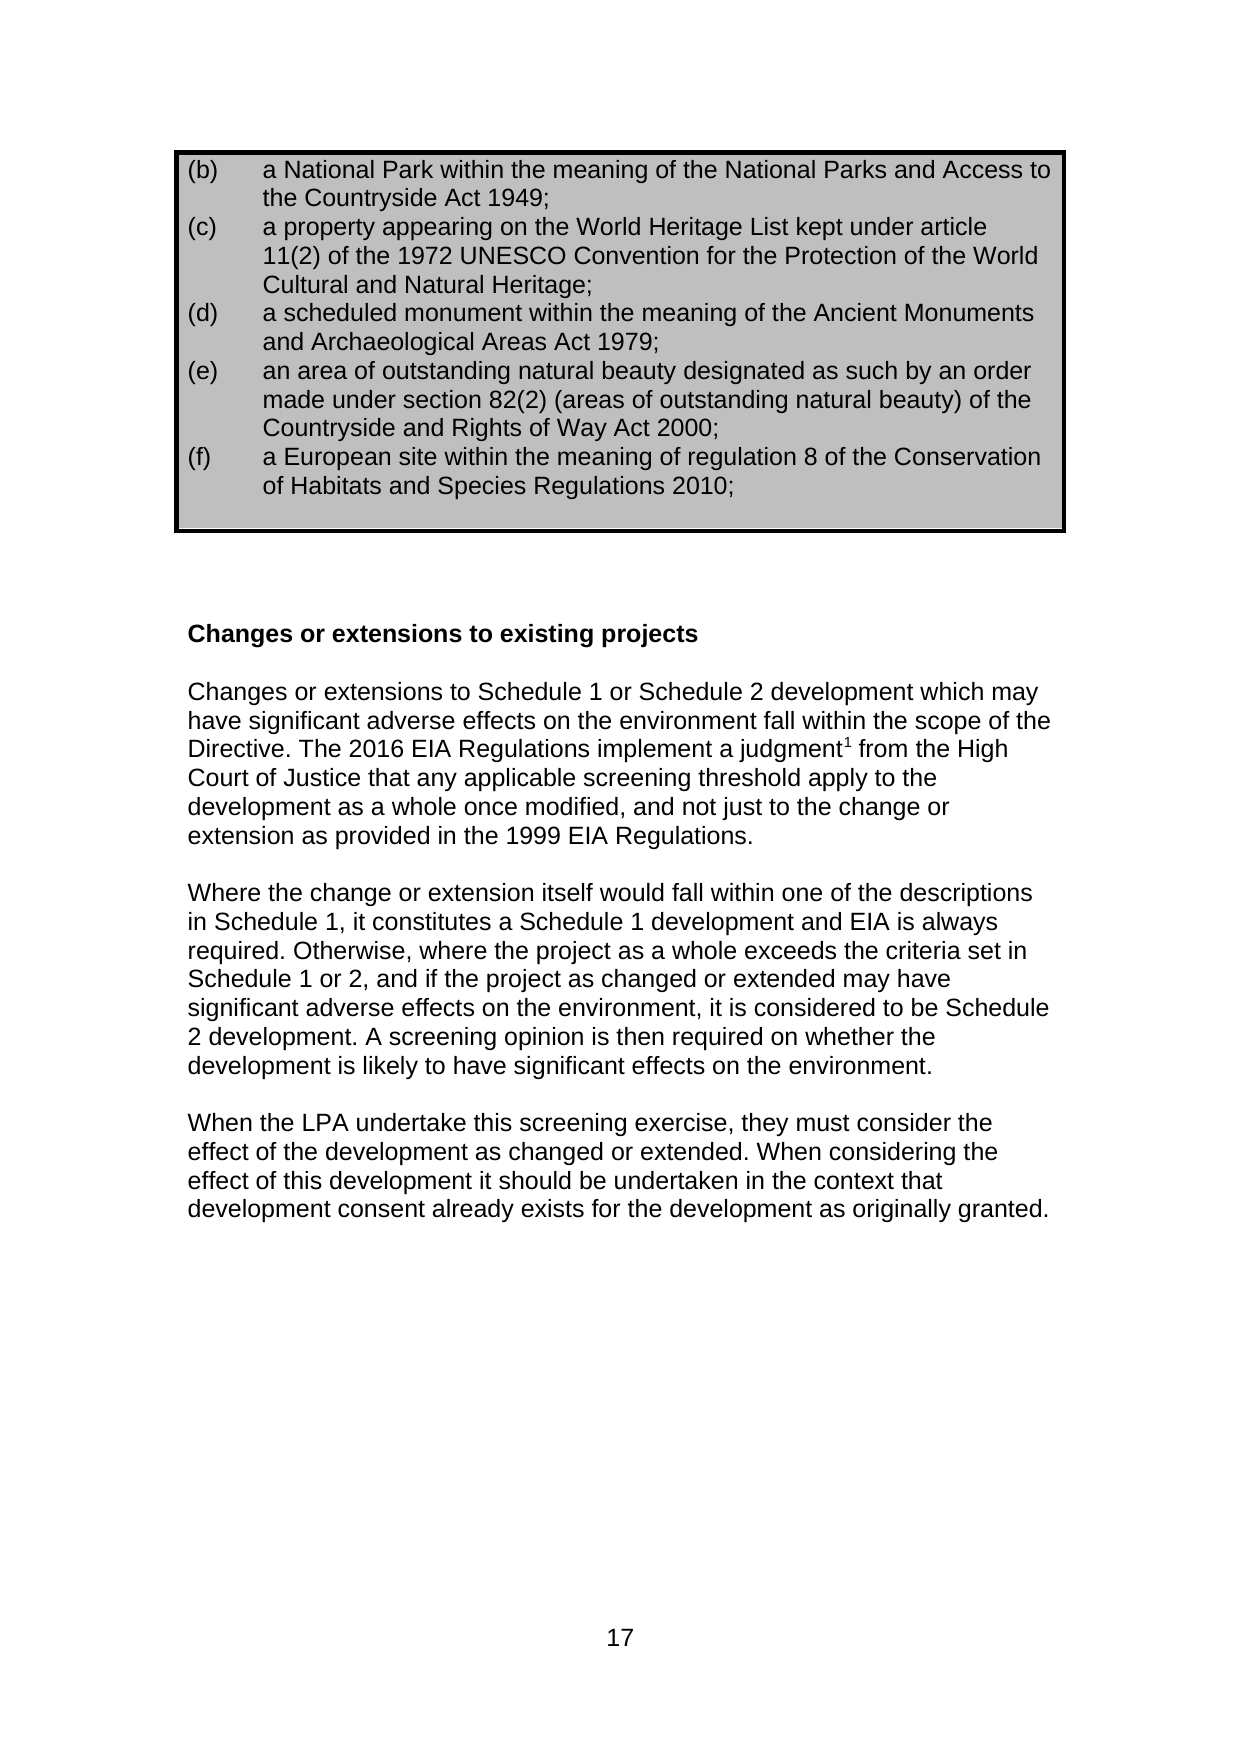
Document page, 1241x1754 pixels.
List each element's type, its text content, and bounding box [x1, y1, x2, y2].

text When the LPA undertake this screening exercise, they must consider the effect of the development as changed or extended. When considering the effect of this development it should be undertaken in the context that development consent already exists for the development as originally granted. [187, 1108, 1053, 1223]
text Changes or extensions to Schedule 1 or Schedule 2 development which may have significant adverse effects on the environment fall within the scope of the Directive. The 2016 EIA Regulations implement a judgment1 from the High Court of Justice that any applicable screening threshold apply to the development as a whole once modified, and not just to the change or extension as provided in the 1999 EIA Regulations. [187, 677, 1053, 849]
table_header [179, 155, 1062, 528]
text Where the change or extension itself would fall within one of the descriptions in Schedule 1, it constitutes a Schedule 1 development and EIA is always required. Otherwise, where the project as a whole exceeds the criteria set in Schedule 1 or 2, and if the project as changed or extended may have significant adverse effects on the environment, it is considered to be Schedule 2 development. A screening opinion is then required on whether the development is likely to have significant effects on the environment. [187, 878, 1053, 1079]
text Changes or extensions to existing projects [187, 619, 1053, 648]
